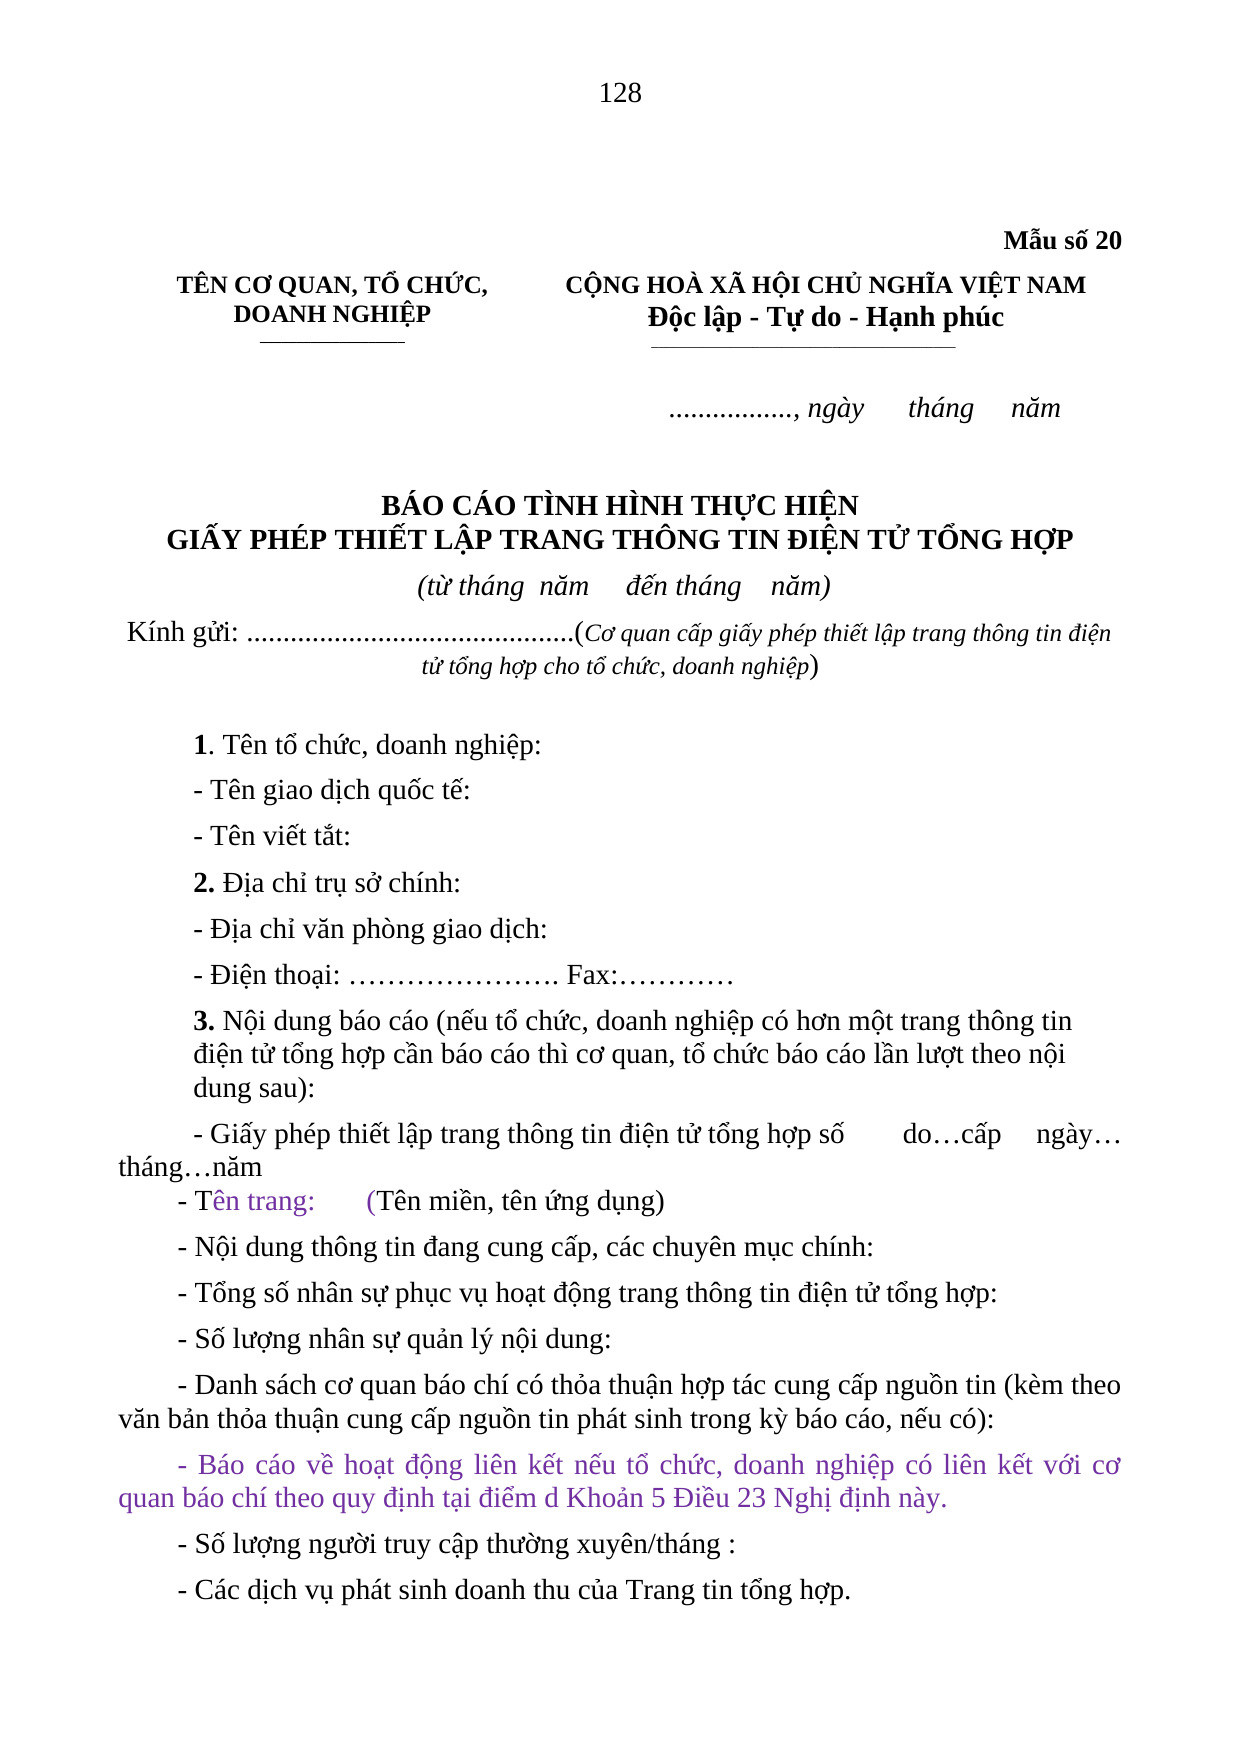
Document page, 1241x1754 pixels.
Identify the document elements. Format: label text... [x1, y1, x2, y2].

text - Danh sách cơ quan báo chí có thỏa thuận hợp tác cung cấp nguồn tin (kèm theo văn bản thỏa thuận cung cấp nguồn tin phát sinh trong kỳ báo cáo, nếu có): [118, 1367, 1122, 1434]
text GIẤY PHÉP THIẾT LẬP TRANG THÔNG TIN ĐIỆN TỬ TỔNG HỢP [118, 522, 1122, 555]
text BÁO CÁO TÌNH HÌNH THỰC HIỆN [118, 488, 1122, 522]
text - Nội dung thông tin đang cung cấp, các chuyên mục chính: [118, 1229, 1122, 1263]
text - Giấy phép thiết lập trang thông tin điện tử tổng hợp số do…cấp ngày…tháng…năm [118, 1116, 1122, 1183]
text - Tên viết tắt: [118, 819, 1128, 852]
text Mẫu số 20 [118, 224, 1122, 255]
text - Tổng số nhân sự phục vụ hoạt động trang thông tin điện tử tổng hợp: [118, 1275, 1122, 1309]
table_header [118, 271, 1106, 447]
text - Tên giao dịch quốc tế: [118, 773, 1128, 806]
text Kính gửi: .............................................(Cơ quan cấp giấy phép thiết lập trang thông tin điện tử tổng hợp cho tổ chức, doanh nghiệp) [118, 614, 1122, 681]
text - Địa chỉ văn phòng giao dịch: [118, 911, 1122, 944]
text 2. Địa chỉ trụ sở chính: [118, 865, 1122, 898]
text - Báo cáo về hoạt động liên kết nếu tổ chức, doanh nghiệp có liên kết với cơ quan báo chí theo quy định tại điểm d Khoản 5 Điều 23 Nghị định này. [118, 1447, 1122, 1514]
text 1. Tên tổ chức, doanh nghiệp: [118, 727, 1122, 761]
text (từ tháng năm đến tháng năm) [118, 568, 1122, 601]
text - Số lượng nhân sự quản lý nội dung: [118, 1321, 1122, 1355]
text - Số lượng người truy cập thường xuyên/tháng : [118, 1526, 1122, 1560]
list 3. Nội dung báo cáo (nếu tổ chức, doanh nghiệp có hơn một trang thông tin điện tử tổng hợp cần báo cáo thì cơ quan, tổ chức báo cáo lần lượt theo nội dung sau): [193, 1003, 1122, 1103]
text - Điện thoại: …………………. Fax:………… [118, 957, 1122, 990]
text - Các dịch vụ phát sinh doanh thu của Trang tin tổng hợp. [118, 1572, 1122, 1606]
text - Tên trang: (Tên miền, tên ứng dụng) [118, 1183, 1122, 1217]
